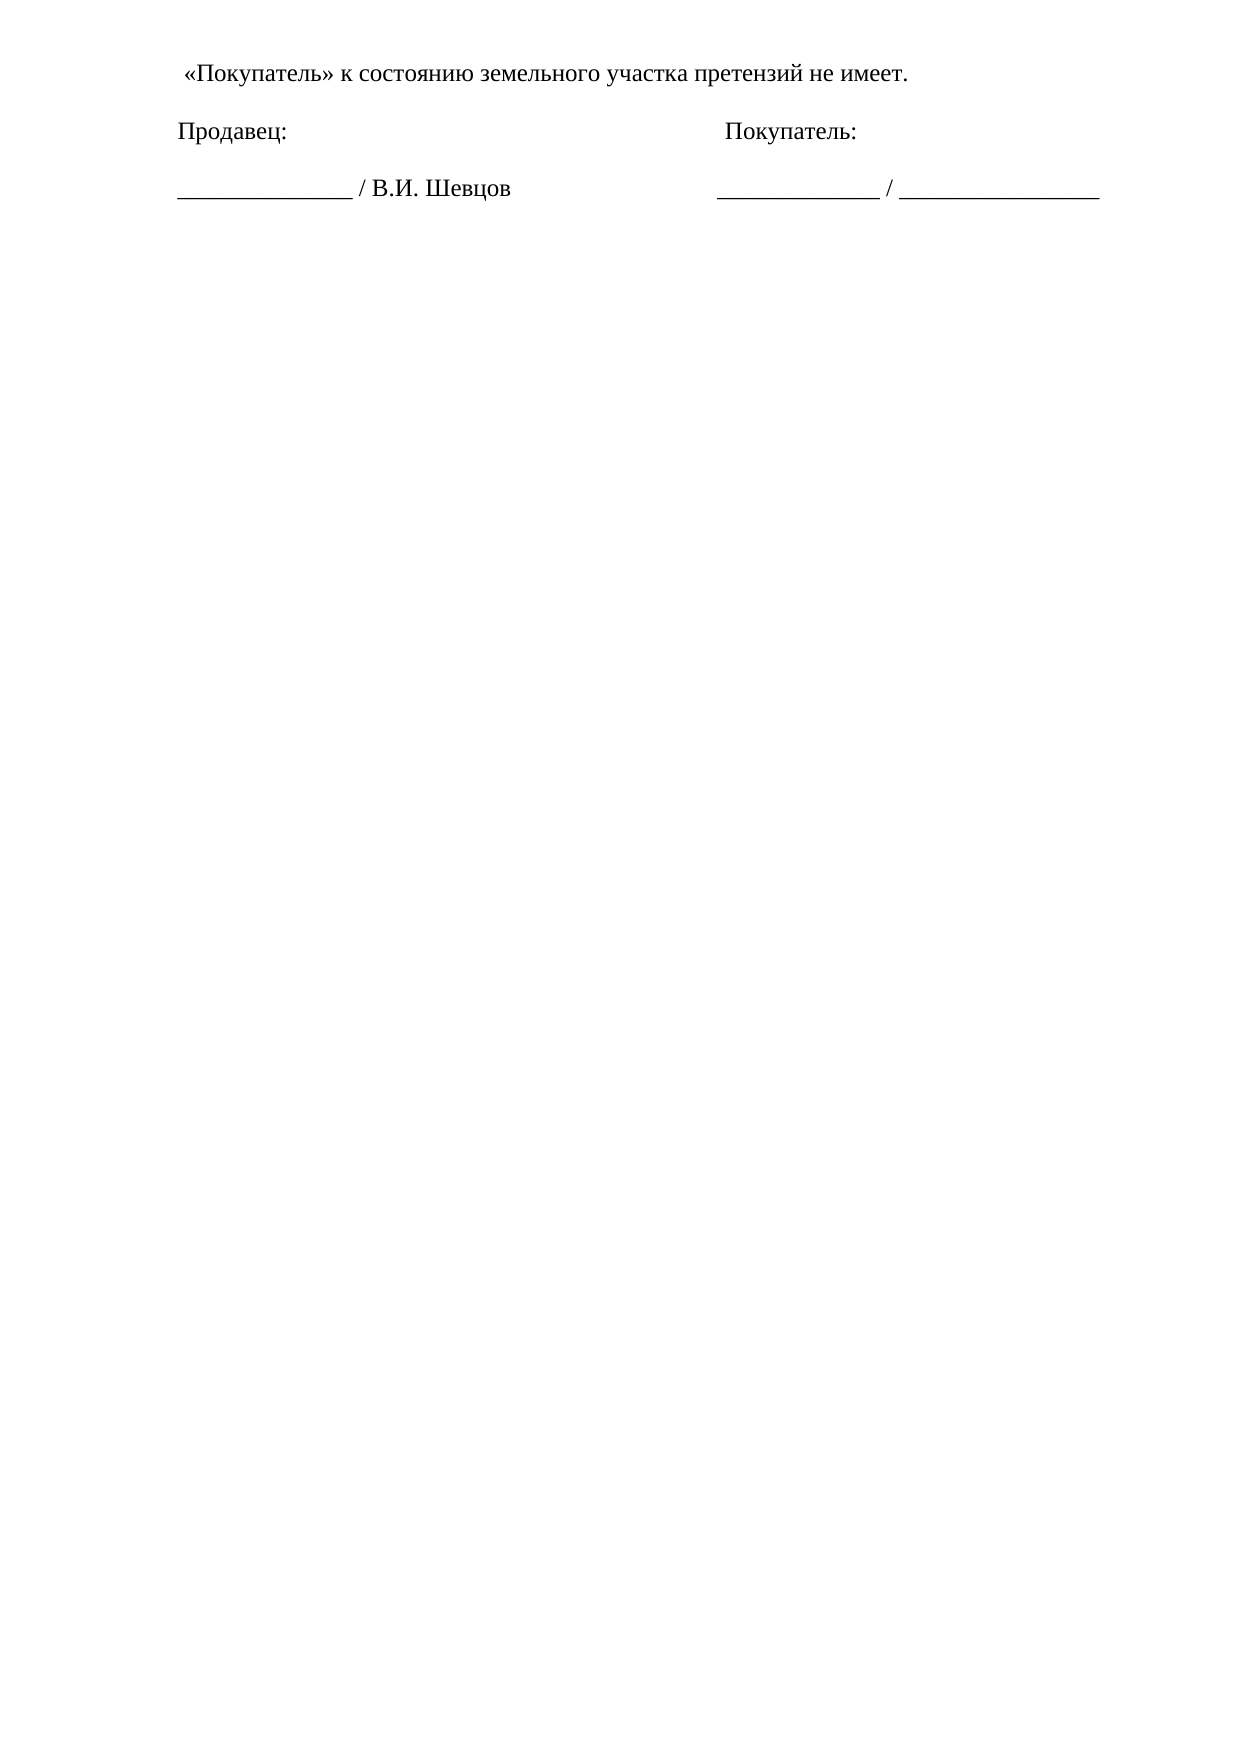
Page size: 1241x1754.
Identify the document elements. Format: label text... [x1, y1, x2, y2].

text Продавец: Покупатель: [177, 116, 1152, 144]
text «Покупатель» к состоянию земельного участка претензий не имеет. [177, 58, 1152, 87]
text ______________ / В.И. Шевцов _____________ / ________________ [177, 173, 1152, 201]
